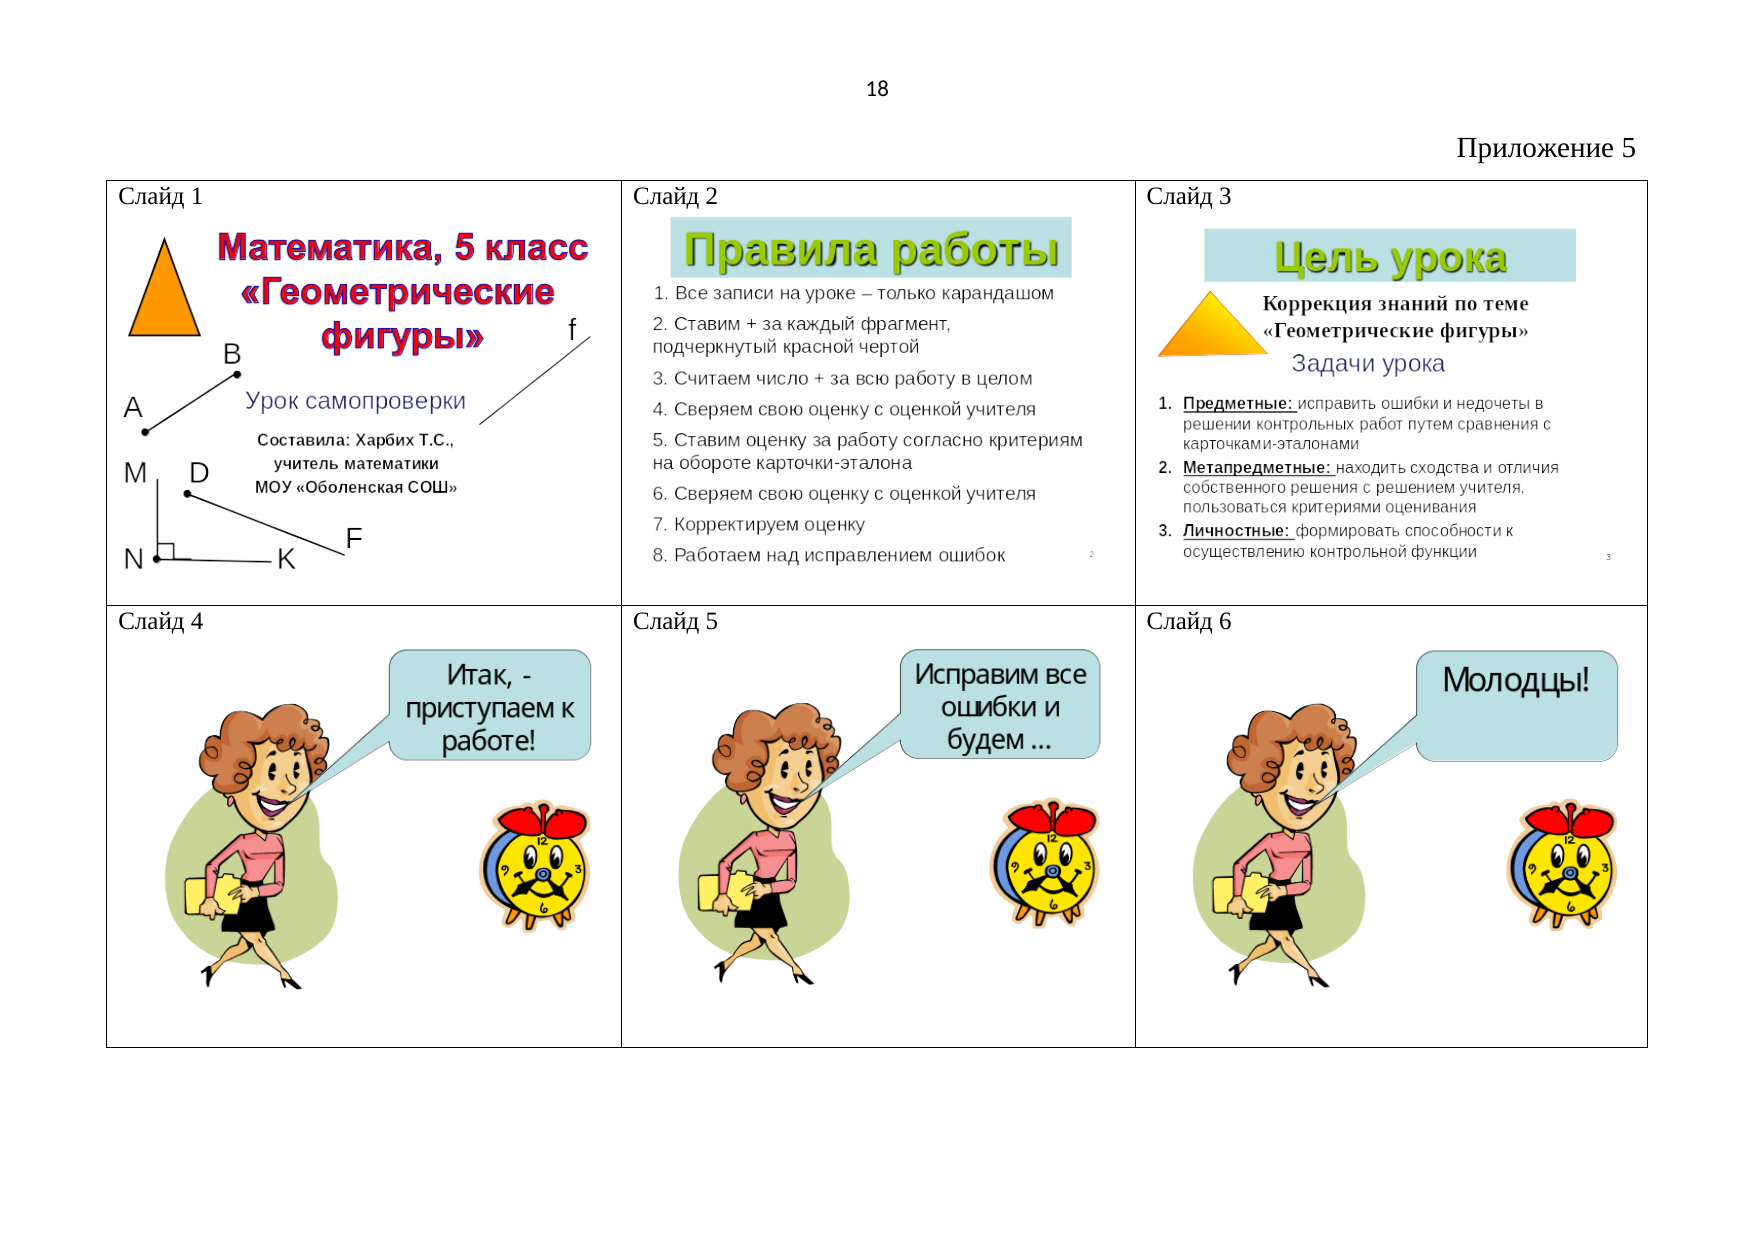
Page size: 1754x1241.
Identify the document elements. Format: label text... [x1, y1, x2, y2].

table_cell Слайд 4 [107, 606, 621, 1047]
table_header Слайд 1 [107, 181, 621, 605]
table_cell Слайд 6 [1136, 606, 1647, 1047]
text Приложение 5 [118, 130, 1636, 163]
table_header Слайд 2 [622, 181, 1135, 605]
table_cell Слайд 5 [622, 606, 1135, 1047]
table_header Слайд 3 [1136, 181, 1647, 605]
